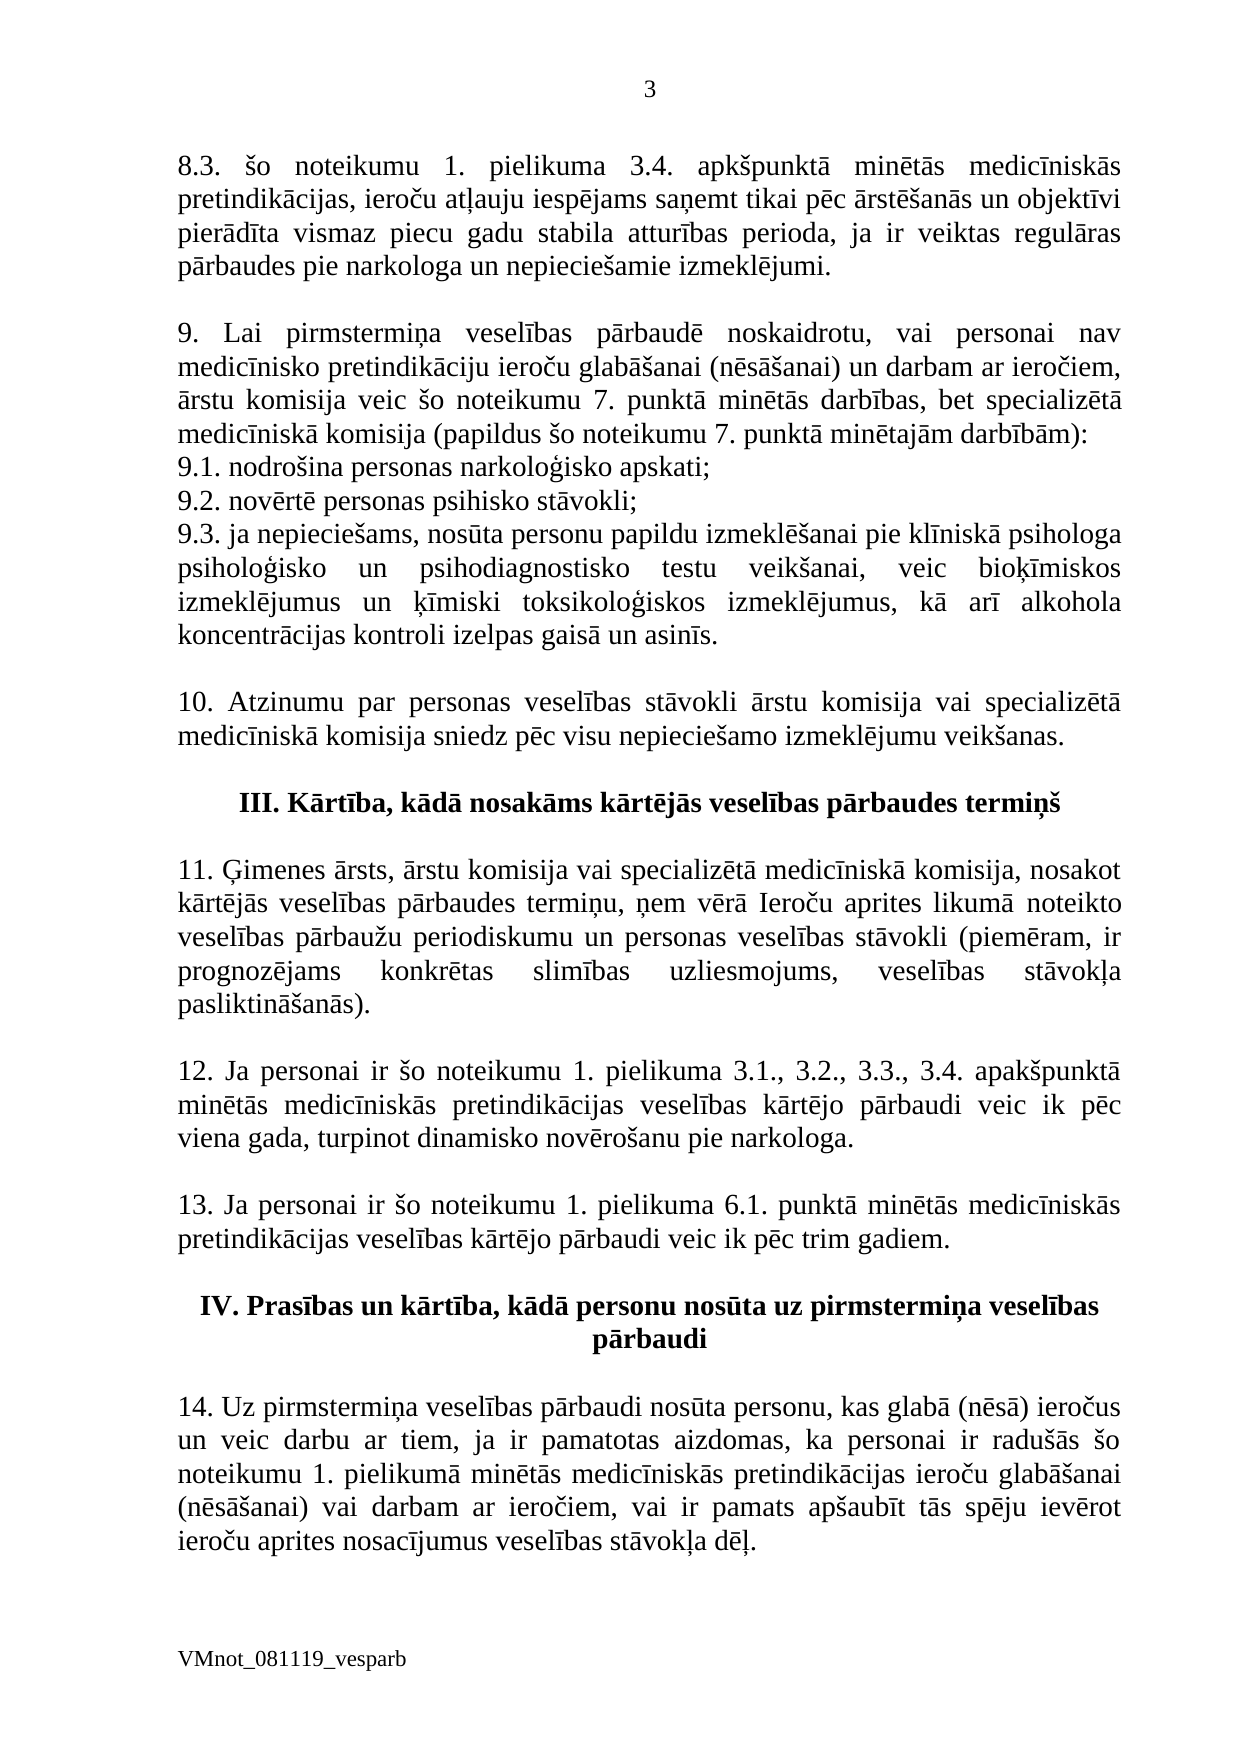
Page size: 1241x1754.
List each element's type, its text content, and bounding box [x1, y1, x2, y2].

text 9.3. ja nepieciešams, nosūta personu papildu izmeklēšanai pie klīniskā psihologa psiholoģisko un psihodiagnostisko testu veikšanai, veic bioķīmiskos izmeklējumus un ķīmiski toksikoloģiskos izmeklējumus, kā arī alkohola koncentrācijas kontroli izelpas gaisā un asinīs. [177, 517, 1122, 651]
text 11. Ģimenes ārsts, ārstu komisija vai specializētā medicīniskā komisija, nosakot kārtējās veselības pārbaudes termiņu, ņem vērā Ieroču aprites likumā noteikto veselības pārbaužu periodiskumu un personas veselības stāvokli (piemēram, ir prognozējams konkrētas slimības uzliesmojums, veselības stāvokļa pasliktināšanās). [177, 852, 1122, 1020]
text 9.1. nodrošina personas narkoloģisko apskati; [177, 449, 1122, 483]
text 12. Ja personai ir šo noteikumu 1. pielikuma 3.1., 3.2., 3.3., 3.4. apakšpunktā minētās medicīniskās pretindikācijas veselības kārtējo pārbaudi veic ik pēc viena gada, turpinot dinamisko novērošanu pie narkologa. [177, 1053, 1122, 1154]
text 10. Atzinumu par personas veselības stāvokli ārstu komisija vai specializētā medicīniskā komisija sniedz pēc visu nepieciešamo izmeklējumu veikšanas. [177, 684, 1122, 751]
text 9. Lai pirmstermiņa veselības pārbaudē noskaidrotu, vai personai nav medicīnisko pretindikāciju ieroču glabāšanai (nēsāšanai) un darbam ar ieročiem, ārstu komisija veic šo noteikumu 7. punktā minētās darbības, bet specializētā medicīniskā komisija (papildus šo noteikumu 7. punktā minētajām darbībām): [177, 315, 1122, 449]
text 9.2. novērtē personas psihisko stāvokli; [177, 483, 1122, 517]
text 14. Uz pirmstermiņa veselības pārbaudi nosūta personu, kas glabā (nēsā) ieročus un veic darbu ar tiem, ja ir pamatotas aizdomas, ka personai ir radušās šo noteikumu 1. pielikumā minētās medicīniskās pretindikācijas ieroču glabāšanai (nēsāšanai) vai darbam ar ieročiem, vai ir pamats apšaubīt tās spēju ievērot ieroču aprites nosacījumus veselības stāvokļa dēļ. [177, 1389, 1122, 1556]
text IV. Prasības un kārtība, kādā personu nosūta uz pirmstermiņa veselības pārbaudi [177, 1288, 1122, 1355]
text 8.3. šo noteikumu 1. pielikuma 3.4. apkšpunktā minētās medicīniskās pretindikācijas, ieroču atļauju iespējams saņemt tikai pēc ārstēšanās un objektīvi pierādīta vismaz piecu gadu stabila atturības perioda, ja ir veiktas regulāras pārbaudes pie narkologa un nepieciešamie izmeklējumi. [177, 148, 1122, 282]
text 13. Ja personai ir šo noteikumu 1. pielikuma 6.1. punktā minētās medicīniskās pretindikācijas veselības kārtējo pārbaudi veic ik pēc trim gadiem. [177, 1187, 1122, 1254]
text III. Kārtība, kādā nosakāms kārtējās veselības pārbaudes termiņš [177, 785, 1122, 818]
